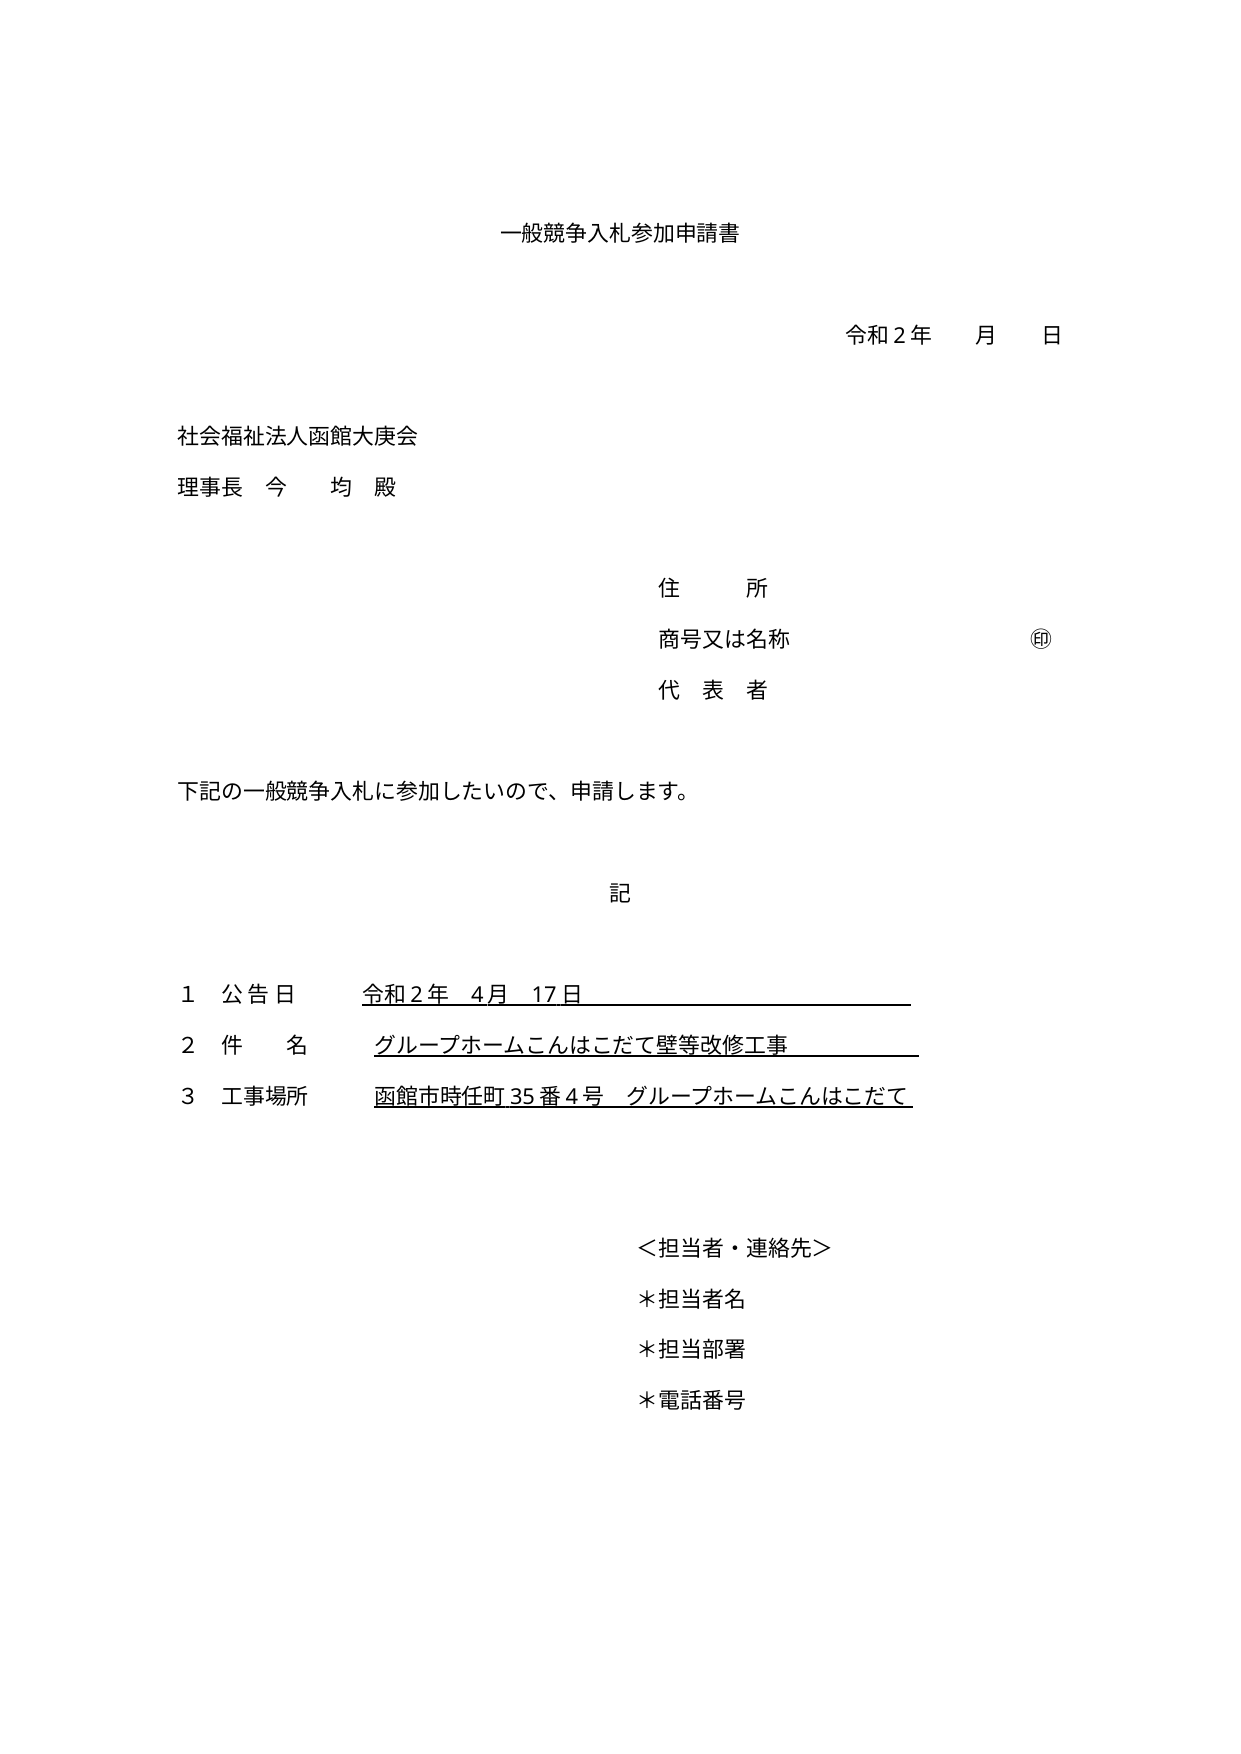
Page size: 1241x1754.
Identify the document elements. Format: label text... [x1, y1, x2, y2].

text 代 表 者 [177, 663, 1063, 714]
text 商号又は名称 ㊞ [177, 613, 1063, 663]
text ２ 件 名 グループホームこんはこだて壁等改修工事 [177, 1018, 1063, 1069]
subtitle 記 [177, 866, 1063, 917]
text 令和2年 月 日 [177, 308, 1063, 359]
text ＜担当者・連絡先＞ [177, 1221, 1063, 1272]
text ＊担当者名 [177, 1272, 1063, 1323]
text 一般競争入札参加申請書 [177, 207, 1063, 258]
text 住 所 [177, 562, 1063, 613]
text １ 公 告 日 令和2年 4月 17日 [177, 968, 1063, 1018]
text 社会福祉法人函館大庚会 [177, 410, 1063, 461]
text ３ 工事場所 函館市時任町35番4号 グループホームこんはこだて [177, 1069, 1063, 1120]
text ＊電話番号 [177, 1374, 1063, 1424]
text ＊担当部署 [177, 1323, 1063, 1374]
text 理事長 今 均 殿 [177, 461, 1063, 511]
text 下記の一般競争入札に参加したいので、申請します。 [177, 765, 1063, 816]
